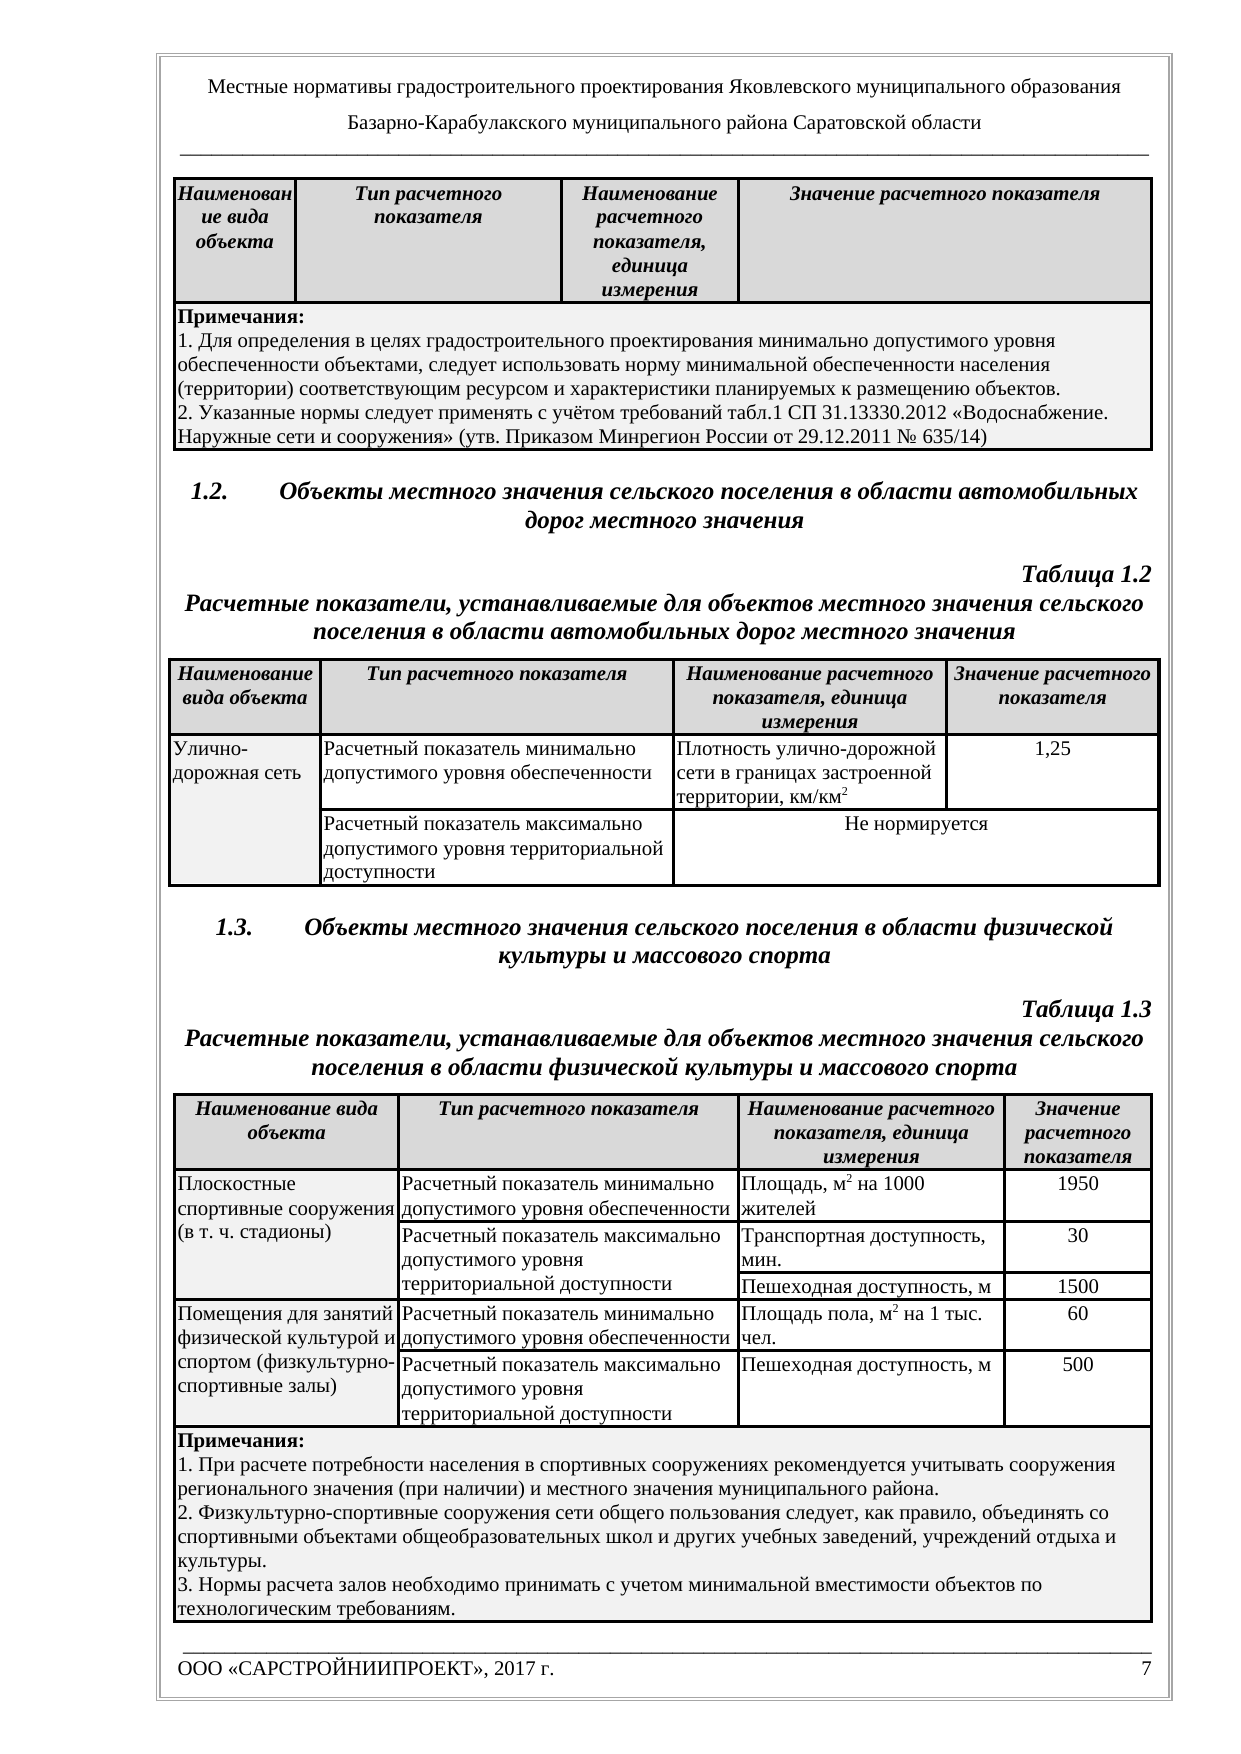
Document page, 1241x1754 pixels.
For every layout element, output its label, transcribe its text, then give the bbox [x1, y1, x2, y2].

table_header Наименование расчетного показателя, единица измерения [740, 1096, 1003, 1168]
table_cell Улично-дорожная сеть [171, 736, 319, 883]
table_cell 1500 [1006, 1274, 1150, 1298]
table_header Наименование вида объекта [176, 180, 294, 301]
table_cell Расчетный показатель минимально допустимого уровня обеспеченности [322, 736, 672, 808]
table_header Наименование вида объекта [176, 1096, 397, 1168]
table_header Наименование вида объекта [171, 661, 319, 733]
subtitle Объекты местного значения сельского поселения в области автомобильных дорог местного значения [177, 476, 1152, 534]
table_cell Примечания: 1. Для определения в целях градостроительного проектирования минимально допустимого уровня обеспеченности объектами, следует использовать норму минимальной обеспеченности населения (территории) соответствующим ресурсом и характеристики планируемых к размещению объектов. 2. Указанные нормы следует применять с учётом требований табл.1 СП 31.13330.2012 «Водоснабжение. Наружные сети и сооружения» (утв. Приказом Минрегион России от 29.12.2011 № 635/14) [176, 304, 1150, 448]
table_cell Плотность улично-дорожной сети в границах застроенной территории, км/км2 [675, 736, 945, 808]
table_header Наименование расчетного показателя, единица измерения [563, 180, 737, 301]
table_header Значение расчетного показателя [740, 180, 1150, 301]
table_cell Расчетный показатель максимально допустимого уровня территориальной доступности [400, 1352, 737, 1424]
text Расчетные показатели, устанавливаемые для объектов местного значения сельского поселения в области физической культуры и массового спорта [177, 1023, 1152, 1080]
table_cell Плоскостные спортивные сооружения (в т. ч. стадионы) [176, 1171, 397, 1298]
table_header Тип расчетного показателя [297, 180, 560, 301]
table_cell Расчетный показатель минимально допустимого уровня обеспеченности [400, 1171, 737, 1219]
table_header Тип расчетного показателя [400, 1096, 737, 1168]
table_cell Расчетный показатель максимально допустимого уровня территориальной доступности [400, 1223, 737, 1298]
table_cell Пешеходная доступность, м [740, 1274, 1003, 1298]
table_cell Площадь, м2 на 1000 жителей [740, 1171, 1003, 1219]
table_cell Пешеходная доступность, м [740, 1352, 1003, 1424]
table_cell 60 [1006, 1301, 1150, 1349]
table_cell Не нормируется [675, 811, 1157, 883]
table_cell Помещения для занятий физической культурой и спортом (физкультурно-спортивные залы) [176, 1301, 397, 1424]
table_header Значение расчетного показателя [948, 661, 1157, 733]
table_cell Площадь пола, м2 на 1 тыс. чел. [740, 1301, 1003, 1349]
text Расчетные показатели, устанавливаемые для объектов местного значения сельского поселения в области автомобильных дорог местного значения [177, 588, 1152, 645]
table_cell 500 [1006, 1352, 1150, 1424]
table_header Наименование расчетного показателя, единица измерения [675, 661, 945, 733]
table_cell Расчетный показатель максимально допустимого уровня территориальной доступности [322, 811, 672, 883]
table_cell 30 [1006, 1223, 1150, 1271]
text Таблица 1.2 [177, 559, 1152, 588]
text Таблица 1.3 [177, 994, 1152, 1023]
table_cell 1950 [1006, 1171, 1150, 1219]
table_cell Примечания: 1. При расчете потребности населения в спортивных сооружениях рекомендуется учитывать сооружения регионального значения (при наличии) и местного значения муниципального района. 2. Физкультурно-спортивные сооружения сети общего пользования следует, как правило, объединять со спортивными объектами общеобразовательных школ и других учебных заведений, учреждений отдыха и культуры. 3. Нормы расчета залов необходимо принимать с учетом минимальной вместимости объектов по технологическим требованиям. [176, 1428, 1150, 1620]
table_cell Транспортная доступность, мин. [740, 1223, 1003, 1271]
table_cell Расчетный показатель минимально допустимого уровня обеспеченности [400, 1301, 737, 1349]
table_header Тип расчетного показателя [322, 661, 672, 733]
table_header Значение расчетного показателя [1006, 1096, 1150, 1168]
table_cell 1,25 [948, 736, 1157, 808]
subtitle Объекты местного значения сельского поселения в области физической культуры и массового спорта [177, 912, 1152, 969]
